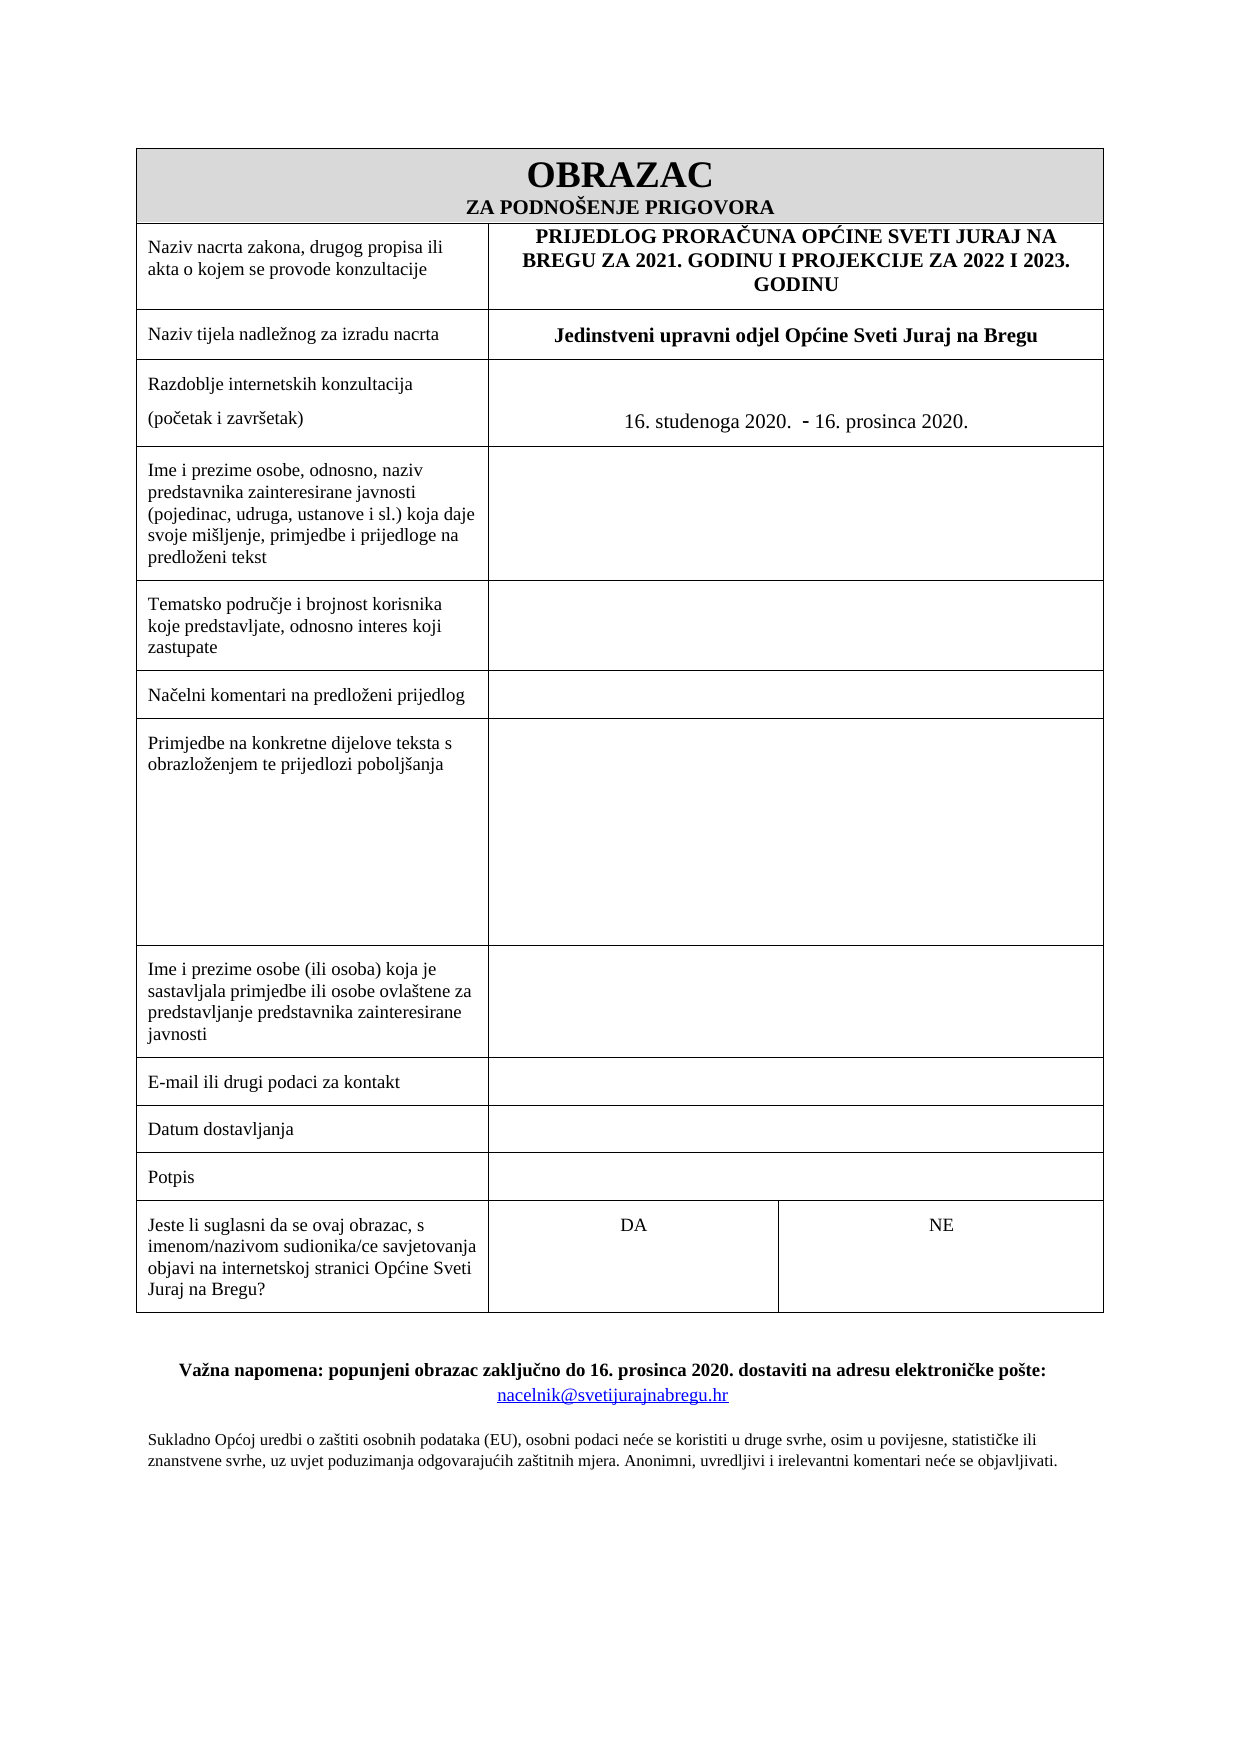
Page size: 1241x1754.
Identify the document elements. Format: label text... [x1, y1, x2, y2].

table_cell Načelni komentari na predloženi prijedlog [137, 671, 488, 718]
table_cell DA [489, 1201, 778, 1312]
table_cell Ime i prezime osobe, odnosno, naziv predstavnika zainteresirane javnosti (pojedinac, udruga, ustanove i sl.) koja daje svoje mišljenje, primjedbe i prijedloge na predloženi tekst [137, 447, 488, 580]
table_cell [489, 1106, 1103, 1152]
table_cell E-mail ili drugi podaci za kontakt [137, 1058, 488, 1105]
table_cell [489, 671, 1103, 718]
table_cell Razdoblje internetskih konzultacija (početak i završetak) [137, 360, 488, 446]
table_cell [489, 946, 1103, 1057]
table_cell Naziv tijela nadležnog za izradu nacrta [137, 310, 488, 359]
table_cell [489, 447, 1103, 580]
table_cell Ime i prezime osobe (ili osoba) koja je sastavljala primjedbe ili osobe ovlaštene za predstavljanje predstavnika zainteresirane javnosti [137, 946, 488, 1057]
table_cell Primjedbe na konkretne dijelove teksta s obrazloženjem te prijedlozi poboljšanja [137, 719, 488, 945]
table_header OBRAZAC ZA PODNOŠENJE PRIGOVORA [137, 149, 1103, 222]
table_cell [489, 1153, 1103, 1200]
table_cell Jeste li suglasni da se ovaj obrazac, s imenom/nazivom sudionika/ce savjetovanja objavi na internetskoj stranici Općine Sveti Juraj na Bregu? [137, 1201, 488, 1312]
table_cell NE [779, 1201, 1103, 1312]
table_cell Naziv nacrta zakona, drugog propisa ili akta o kojem se provode konzultacije [137, 224, 488, 309]
text Važna napomena: popunjeni obrazac zaključno do 16. prosinca 2020. dostaviti na adresu elektroničke pošte: nacelnik@svetijurajnabregu.hr [133, 1359, 1093, 1405]
table_cell [489, 1058, 1103, 1105]
table_cell 16. studenoga 2020. 16. prosinca 2020. [489, 360, 1103, 446]
table_cell Jedinstveni upravni odjel Općine Sveti Juraj na Bregu [489, 310, 1103, 359]
table_cell [489, 719, 1103, 945]
table_cell PRIJEDLOG PRORAČUNA OPĆINE SVETI JURAJ NA BREGU ZA 2021. GODINU I PROJEKCIJE ZA 2022 I 2023. GODINU [489, 224, 1103, 309]
text Sukladno Općoj uredbi o zaštiti osobnih podataka (EU), osobni podaci neće se koristiti u druge svrhe, osim u povijesne, statističke ili znanstvene svrhe, uz uvjet poduzimanja odgovarajućih zaštitnih mjera. Anonimni, uvredljivi i irelevantni komentari neće se objavljivati. [148, 1429, 1093, 1470]
table_cell [489, 581, 1103, 670]
table_cell Datum dostavljanja [137, 1106, 488, 1152]
table_cell Potpis [137, 1153, 488, 1200]
table_cell Tematsko područje i brojnost korisnika koje predstavljate, odnosno interes koji zastupate [137, 581, 488, 670]
